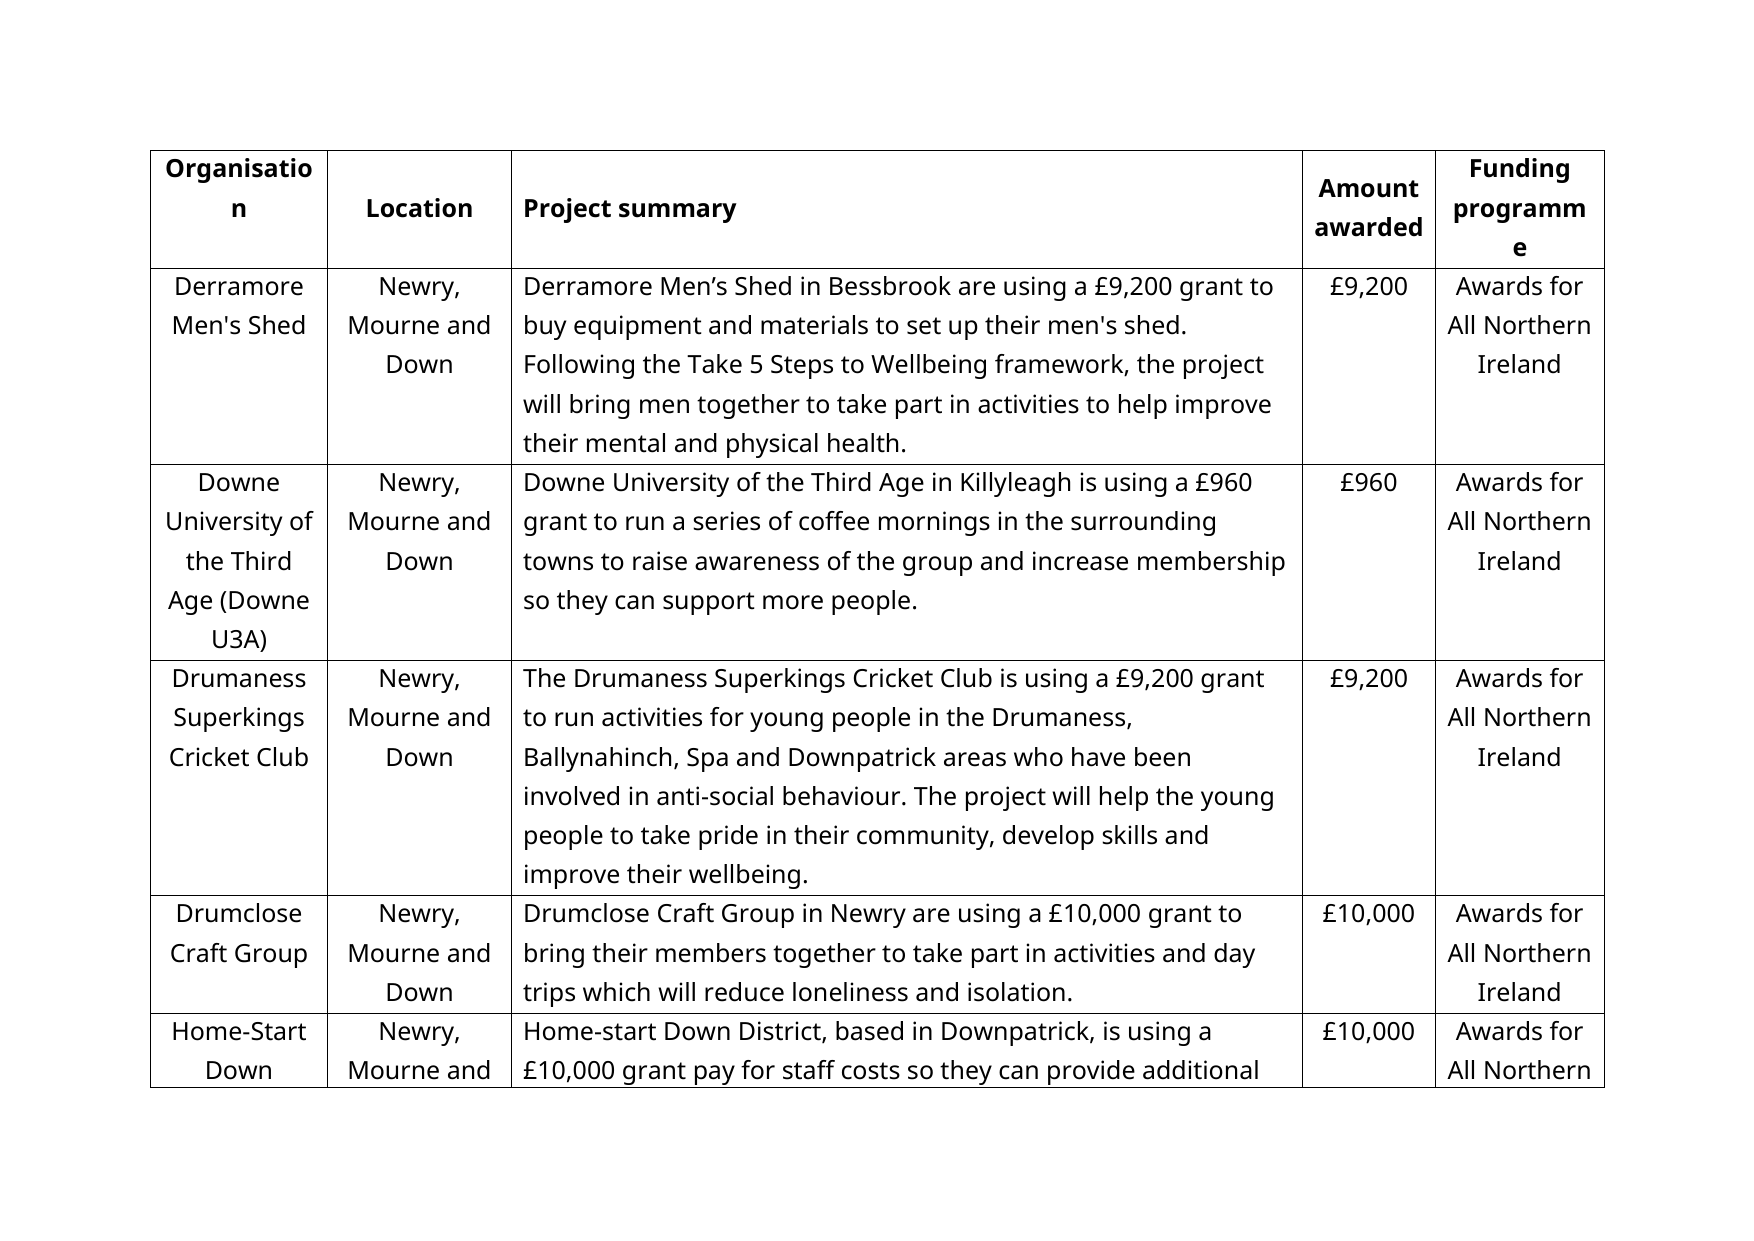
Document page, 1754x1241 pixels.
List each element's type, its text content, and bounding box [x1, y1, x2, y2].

table_cell Awards for All Northern Ireland [1436, 1014, 1604, 1087]
table_cell Newry, Mourne and Down [328, 269, 511, 464]
table_header Organisation [151, 151, 327, 268]
table_header Location [328, 151, 511, 268]
table_cell Awards for All Northern Ireland [1436, 269, 1604, 464]
table_cell Downe University of the Third Age (Downe U3A) [151, 465, 327, 660]
table_cell Downe University of the Third Age in Killyleagh is using a £960 grant to run a series of coffee mornings in the surrounding towns to raise awareness of the group and increase membership so they can support more people. [512, 465, 1302, 660]
table_cell Awards for All Northern Ireland [1436, 896, 1604, 1013]
table_header Funding programme [1436, 151, 1604, 268]
table_cell Derramore Men's Shed [151, 269, 327, 464]
table_cell Drumaness Superkings Cricket Club [151, 661, 327, 895]
table_cell £9,200 [1303, 269, 1435, 464]
table_cell Newry, Mourne and Down [328, 661, 511, 895]
table_cell £10,000 [1303, 896, 1435, 1013]
table_cell Home-Start Down District [151, 1014, 327, 1087]
table_cell £960 [1303, 465, 1435, 660]
table_cell Newry, Mourne and Down [328, 465, 511, 660]
table_cell Awards for All Northern Ireland [1436, 661, 1604, 895]
table_cell £9,200 [1303, 661, 1435, 895]
table_header Amount awarded [1303, 151, 1435, 268]
table_cell The Drumaness Superkings Cricket Club is using a £9,200 grant to run activities for young people in the Drumaness, Ballynahinch, Spa and Downpatrick areas who have been involved in anti-social behaviour. The project will help the young people to take pride in their community, develop skills and improve their wellbeing. [512, 661, 1302, 895]
table_header Project summary [512, 151, 1302, 268]
table_cell Drumclose Craft Group [151, 896, 327, 1013]
table_cell Drumclose Craft Group in Newry are using a £10,000 grant to bring their members together to take part in activities and day trips which will reduce loneliness and isolation. [512, 896, 1302, 1013]
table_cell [512, 1014, 1302, 1087]
table_cell Newry, Mourne and Down [328, 896, 511, 1013]
table_cell Newry, Mourne and Down [328, 1014, 511, 1087]
table_cell £10,000 [1303, 1014, 1435, 1087]
table_cell Derramore Men’s Shed in Bessbrook are using a £9,200 grant to buy equipment and materials to set up their men's shed. Following the Take 5 Steps to Wellbeing framework, the project will bring men together to take part in activities to help improve their mental and physical health. [512, 269, 1302, 464]
table_cell Awards for All Northern Ireland [1436, 465, 1604, 660]
